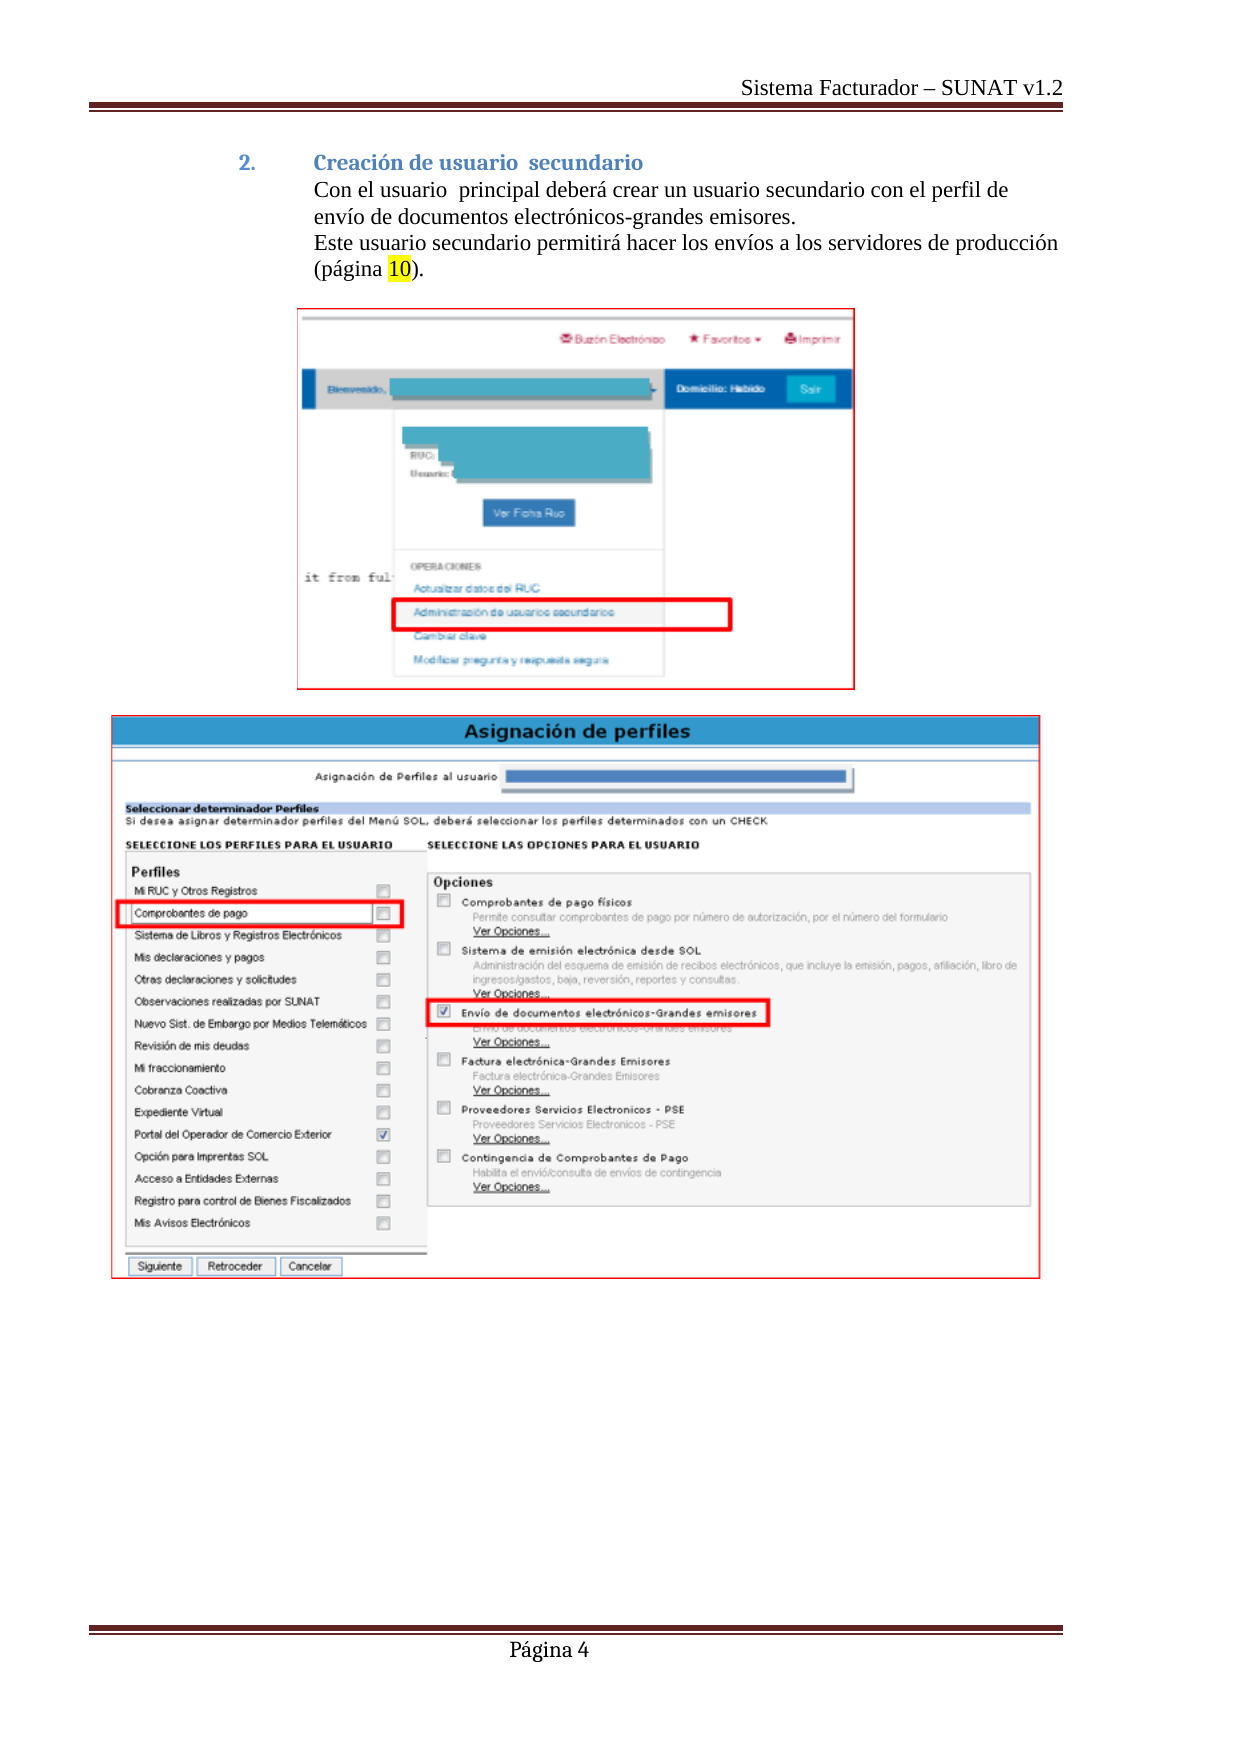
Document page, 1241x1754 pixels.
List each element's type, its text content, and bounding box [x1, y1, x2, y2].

text Este usuario secundario permitirá hacer los envíos a los servidores de producción (página 10). [314, 229, 1063, 282]
picture [111, 715, 1041, 1279]
picture [297, 308, 855, 690]
text Con el usuario principal deberá crear un usuario secundario con el perfil de envío de documentos electrónicos-grandes emisores. [314, 176, 1063, 229]
subtitle Creación de usuario secundario [239, 150, 1063, 176]
